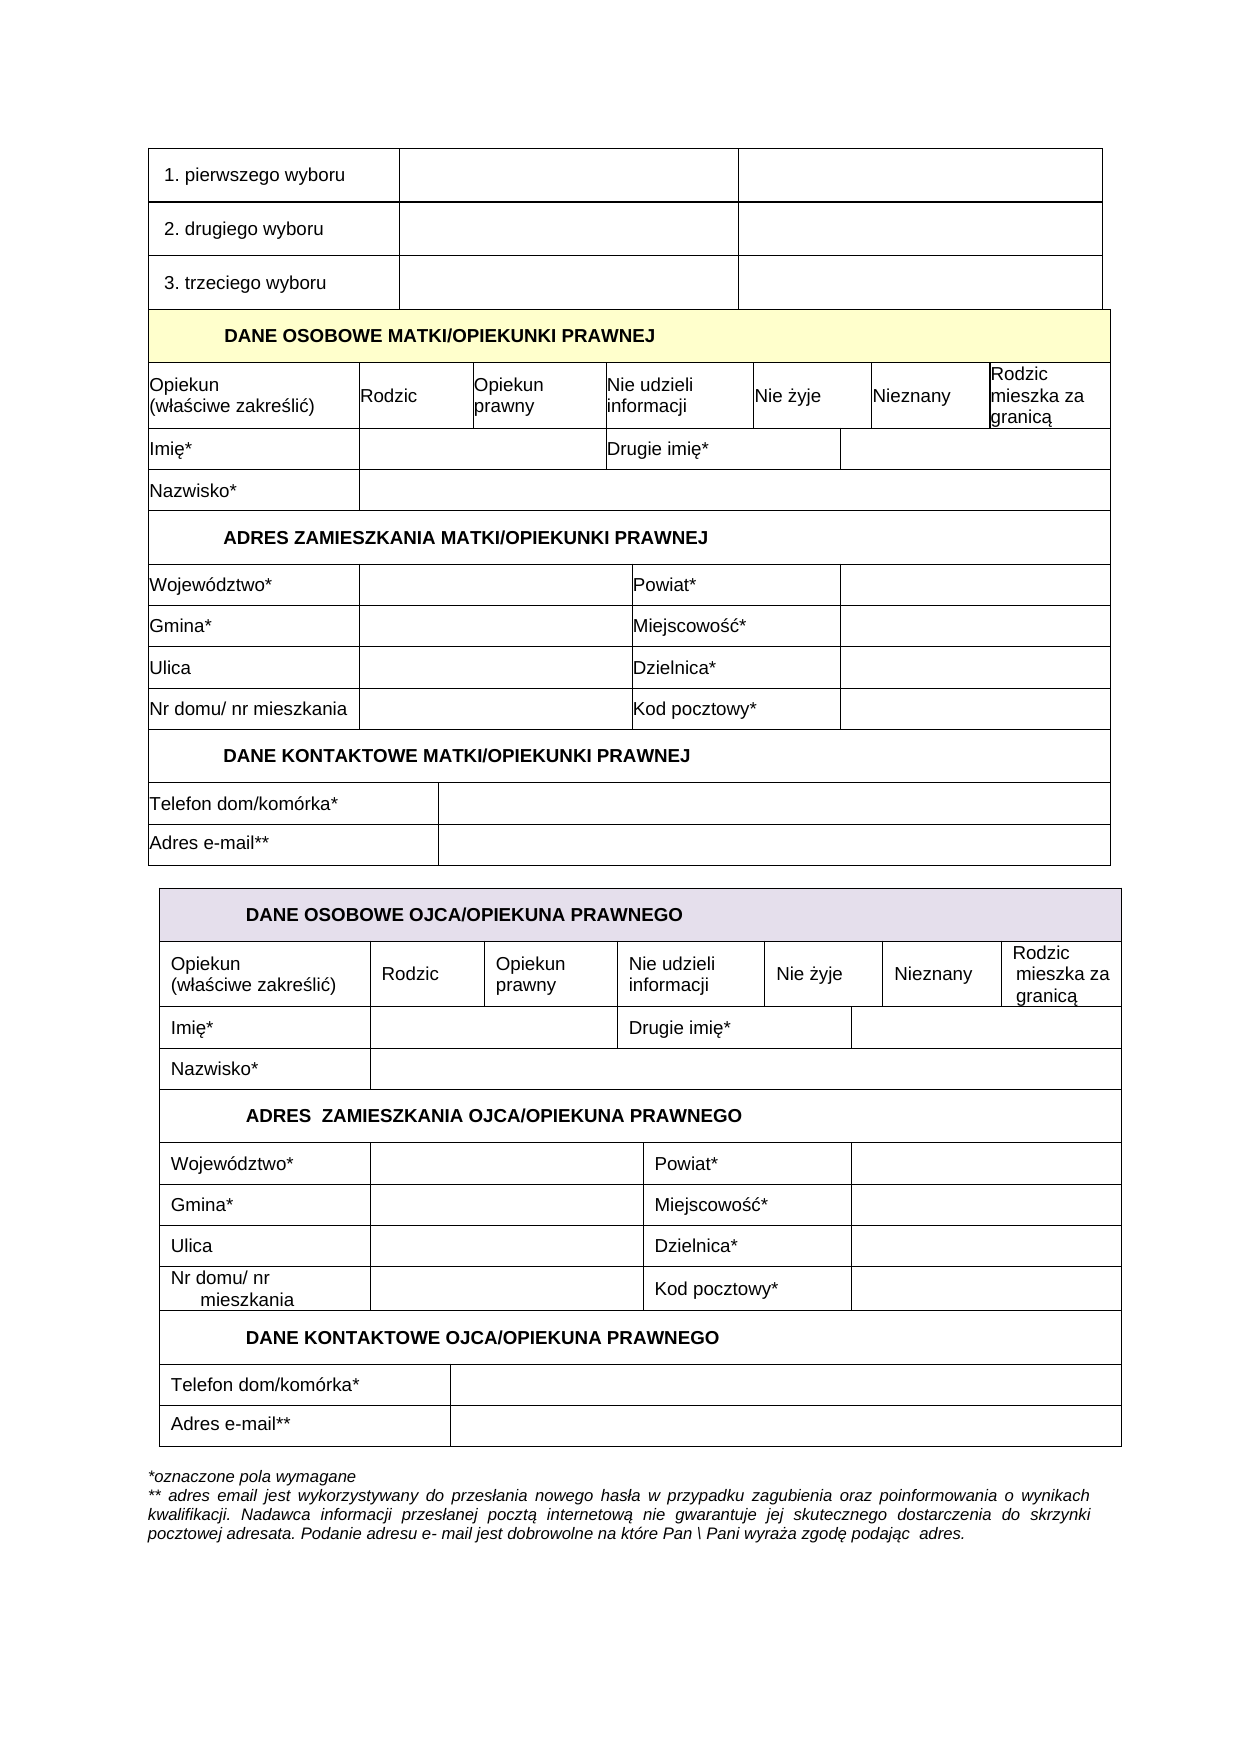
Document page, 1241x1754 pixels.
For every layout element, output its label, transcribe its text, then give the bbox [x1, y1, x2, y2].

table_cell Dzielnica* [644, 1226, 851, 1266]
table_cell [371, 1267, 643, 1310]
table_cell DANE KONTAKTOWE OJCA/OPIEKUNA PRAWNEGO [160, 1311, 1121, 1363]
table_cell Imię* [160, 1007, 370, 1048]
table_cell [360, 470, 1110, 510]
table_cell [360, 429, 606, 469]
table_cell Nieznany [883, 942, 1001, 1006]
table_cell [841, 565, 1110, 605]
table_cell Nr domu/ nr mieszkania [160, 1267, 370, 1310]
table_cell Nazwisko* [149, 470, 359, 510]
table_cell Kod pocztowy* [644, 1267, 851, 1310]
table_cell [371, 1226, 643, 1266]
table_cell 2. drugiego wyboru [149, 203, 399, 255]
table_cell [400, 256, 738, 309]
table_cell Kod pocztowy* [633, 689, 840, 729]
table_cell [400, 203, 738, 255]
table_cell Powiat* [633, 565, 840, 605]
table_cell Gmina* [149, 606, 359, 646]
text *oznaczone pola wymagane [148, 1466, 1093, 1486]
table_cell Rodzic [360, 363, 473, 428]
table_cell [852, 1185, 1121, 1225]
table_cell Nie udzieli informacji [618, 942, 764, 1006]
table_cell Imię* [149, 429, 359, 469]
table_cell [360, 565, 632, 605]
table_cell [852, 1267, 1121, 1310]
table_cell [451, 1406, 1121, 1446]
table_cell Drugie imię* [607, 429, 840, 469]
table_cell Drugie imię* [618, 1007, 851, 1048]
table_cell Rodzic mieszka za granicą [991, 363, 1110, 428]
table_cell [841, 429, 1110, 469]
table_cell [841, 647, 1110, 688]
table_cell Gmina* [160, 1185, 370, 1225]
table_cell Nie udzieli informacji [607, 363, 753, 428]
table_cell Dzielnica* [633, 647, 840, 688]
table_cell Adres e-mail** [160, 1406, 450, 1446]
table_cell Ulica [149, 647, 359, 688]
table_cell [439, 783, 1110, 823]
table_cell [852, 1226, 1121, 1266]
table_cell [1103, 148, 1109, 201]
table_cell [371, 1049, 1121, 1089]
table_cell 1. pierwszego wyboru [149, 149, 399, 201]
table_cell [852, 1007, 1121, 1048]
table_cell DANE OSOBOWE MATKI/OPIEKUNKI PRAWNEJ [149, 310, 1110, 362]
table_cell [400, 149, 738, 201]
table_cell Nie żyje [754, 363, 871, 428]
table_cell DANE KONTAKTOWE MATKI/OPIEKUNKI PRAWNEJ [149, 730, 1110, 782]
table_cell Opiekun prawny [474, 363, 606, 428]
table_cell Telefon dom/komórka* [160, 1365, 450, 1405]
table_cell Rodzic [371, 942, 484, 1006]
table_cell [739, 256, 1102, 309]
table_cell [371, 1143, 643, 1183]
table_cell [841, 689, 1110, 729]
table_cell [451, 1365, 1121, 1405]
table_cell [371, 1185, 643, 1225]
table_cell [1103, 255, 1109, 309]
table_cell 3. trzeciego wyboru [149, 256, 399, 309]
table_cell Nr domu/ nr mieszkania [149, 689, 359, 729]
table_cell [360, 689, 632, 729]
table_cell [360, 606, 632, 646]
table_cell ADRES ZAMIESZKANIA OJCA/OPIEKUNA PRAWNEGO [160, 1090, 1121, 1142]
table_cell Województwo* [149, 565, 359, 605]
table_cell [371, 1007, 617, 1048]
table_cell [852, 1143, 1121, 1183]
table_cell [841, 606, 1110, 646]
table_cell Adres e-mail** [149, 825, 438, 865]
table_cell [1103, 201, 1109, 255]
table_header DANE OSOBOWE OJCA/OPIEKUNA PRAWNEGO [160, 889, 1121, 941]
table_cell Telefon dom/komórka* [149, 783, 438, 823]
table_cell Nie żyje [765, 942, 882, 1006]
table_cell Rodzic mieszka za granicą [1002, 942, 1121, 1006]
table_cell Nazwisko* [160, 1049, 370, 1089]
table_cell Opiekun prawny [485, 942, 617, 1006]
table_cell Nieznany [872, 363, 989, 428]
table_cell [439, 825, 1110, 865]
text ** adres email jest wykorzystywany do przesłania nowego hasła w przypadku zagubienia oraz poinformowania o wynikach kwalifikacji. Nadawca informacji przesłanej pocztą internetową nie gwarantuje jej skutecznego dostarczenia do skrzynki pocztowej adresata. Podanie adresu e- mail jest dobrowolne na które Pan \ Pani wyraża zgodę podając adres. [148, 1486, 1093, 1543]
table_cell Województwo* [160, 1143, 370, 1183]
table_cell [739, 203, 1102, 255]
table_cell [360, 647, 632, 688]
table_cell Opiekun (właściwe zakreślić) [160, 942, 370, 1006]
table_cell Opiekun (właściwe zakreślić) [149, 363, 359, 428]
table_cell Ulica [160, 1226, 370, 1266]
table_cell Miejscowość* [633, 606, 840, 646]
table_cell Miejscowość* [644, 1185, 851, 1225]
table_cell Powiat* [644, 1143, 851, 1183]
table_cell [739, 149, 1102, 201]
table_cell ADRES ZAMIESZKANIA MATKI/OPIEKUNKI PRAWNEJ [149, 511, 1110, 563]
